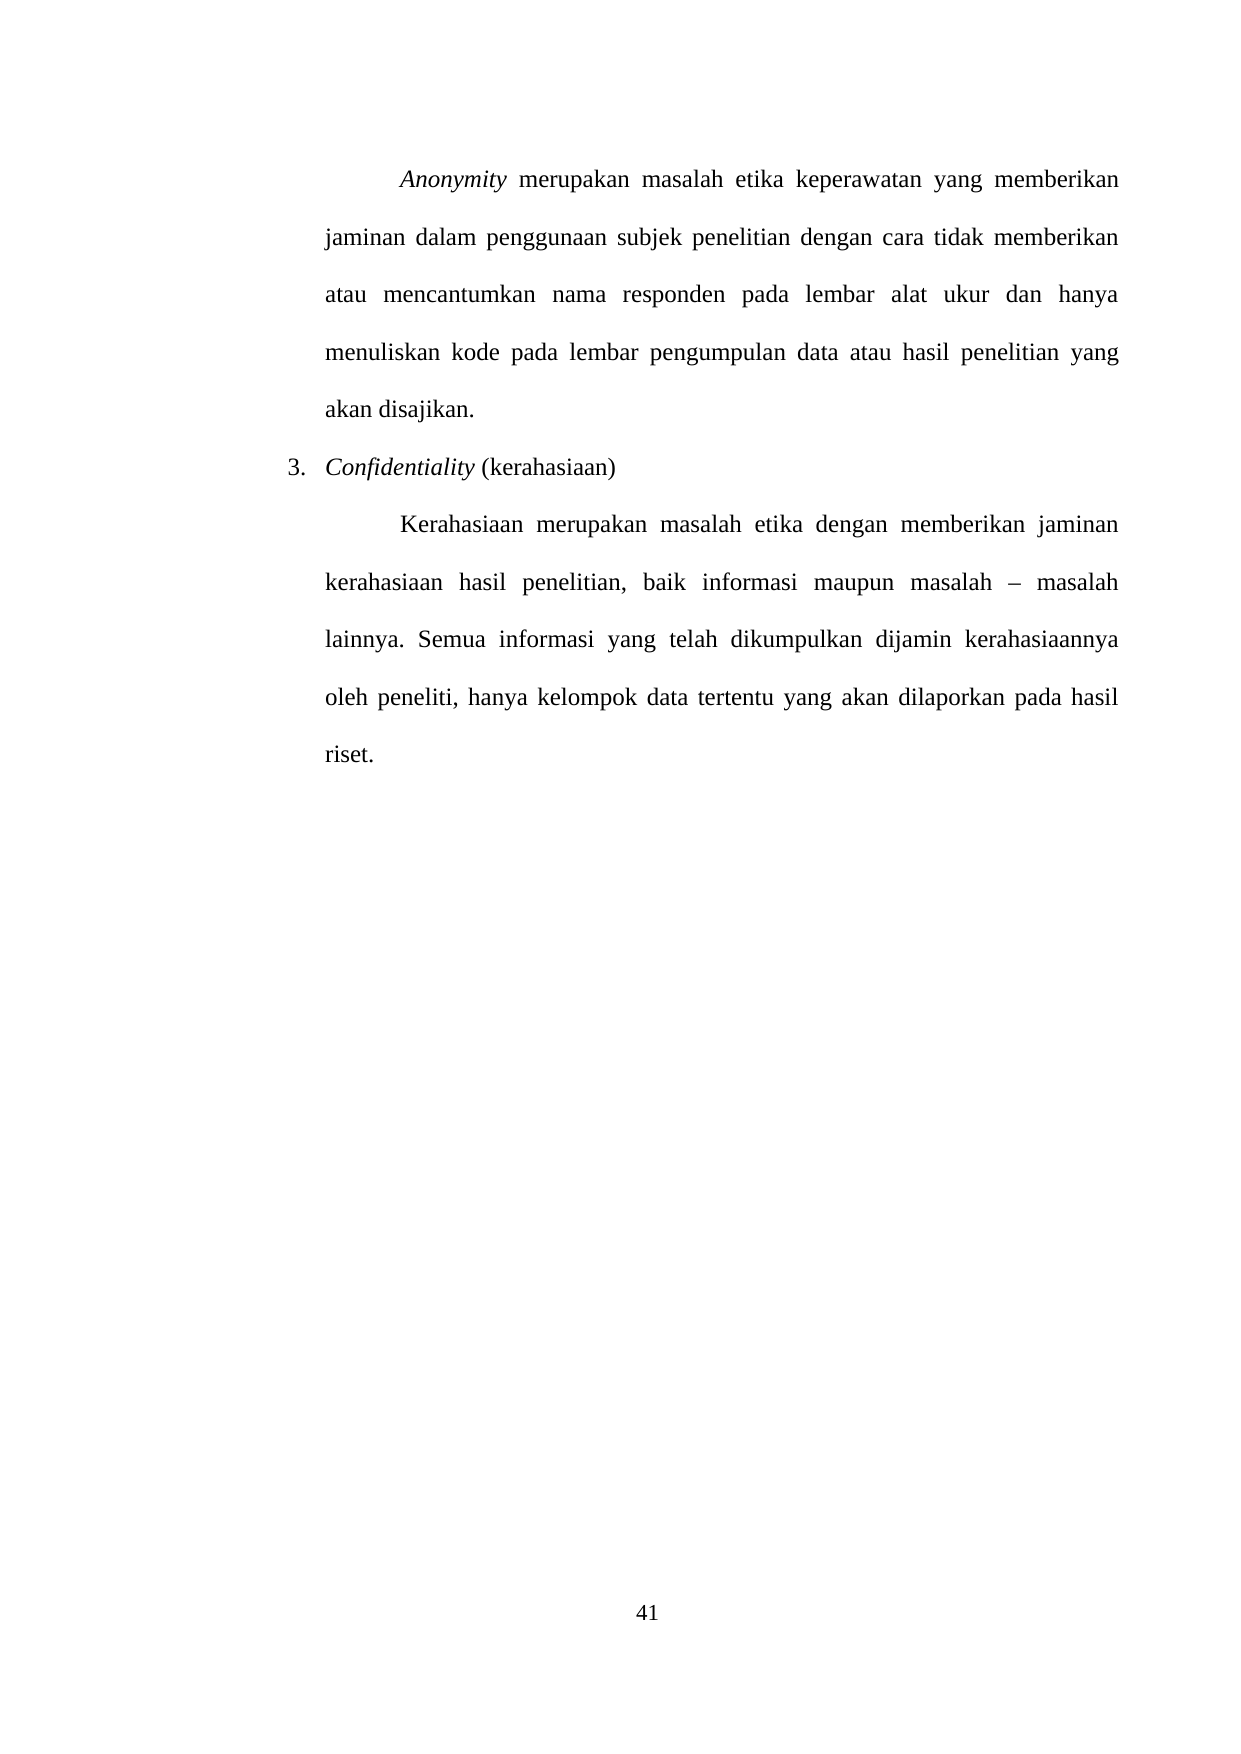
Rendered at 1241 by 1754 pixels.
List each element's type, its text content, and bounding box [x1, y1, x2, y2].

text Kerahasiaan merupakan masalah etika dengan memberikan jaminan kerahasiaan hasil penelitian, baik informasi maupun masalah – masalah lainnya. Semua informasi yang telah dikumpulkan dijamin kerahasiaannya oleh peneliti, hanya kelompok data tertentu yang akan dilaporkan pada hasil riset. [325, 509, 1119, 768]
list Confidentiality (kerahasiaan) [287, 452, 1119, 481]
text Anonymity merupakan masalah etika keperawatan yang memberikan jaminan dalam penggunaan subjek penelitian dengan cara tidak memberikan atau mencantumkan nama responden pada lembar alat ukur dan hanya menuliskan kode pada lembar pengumpulan data atau hasil penelitian yang akan disajikan. [325, 164, 1119, 423]
